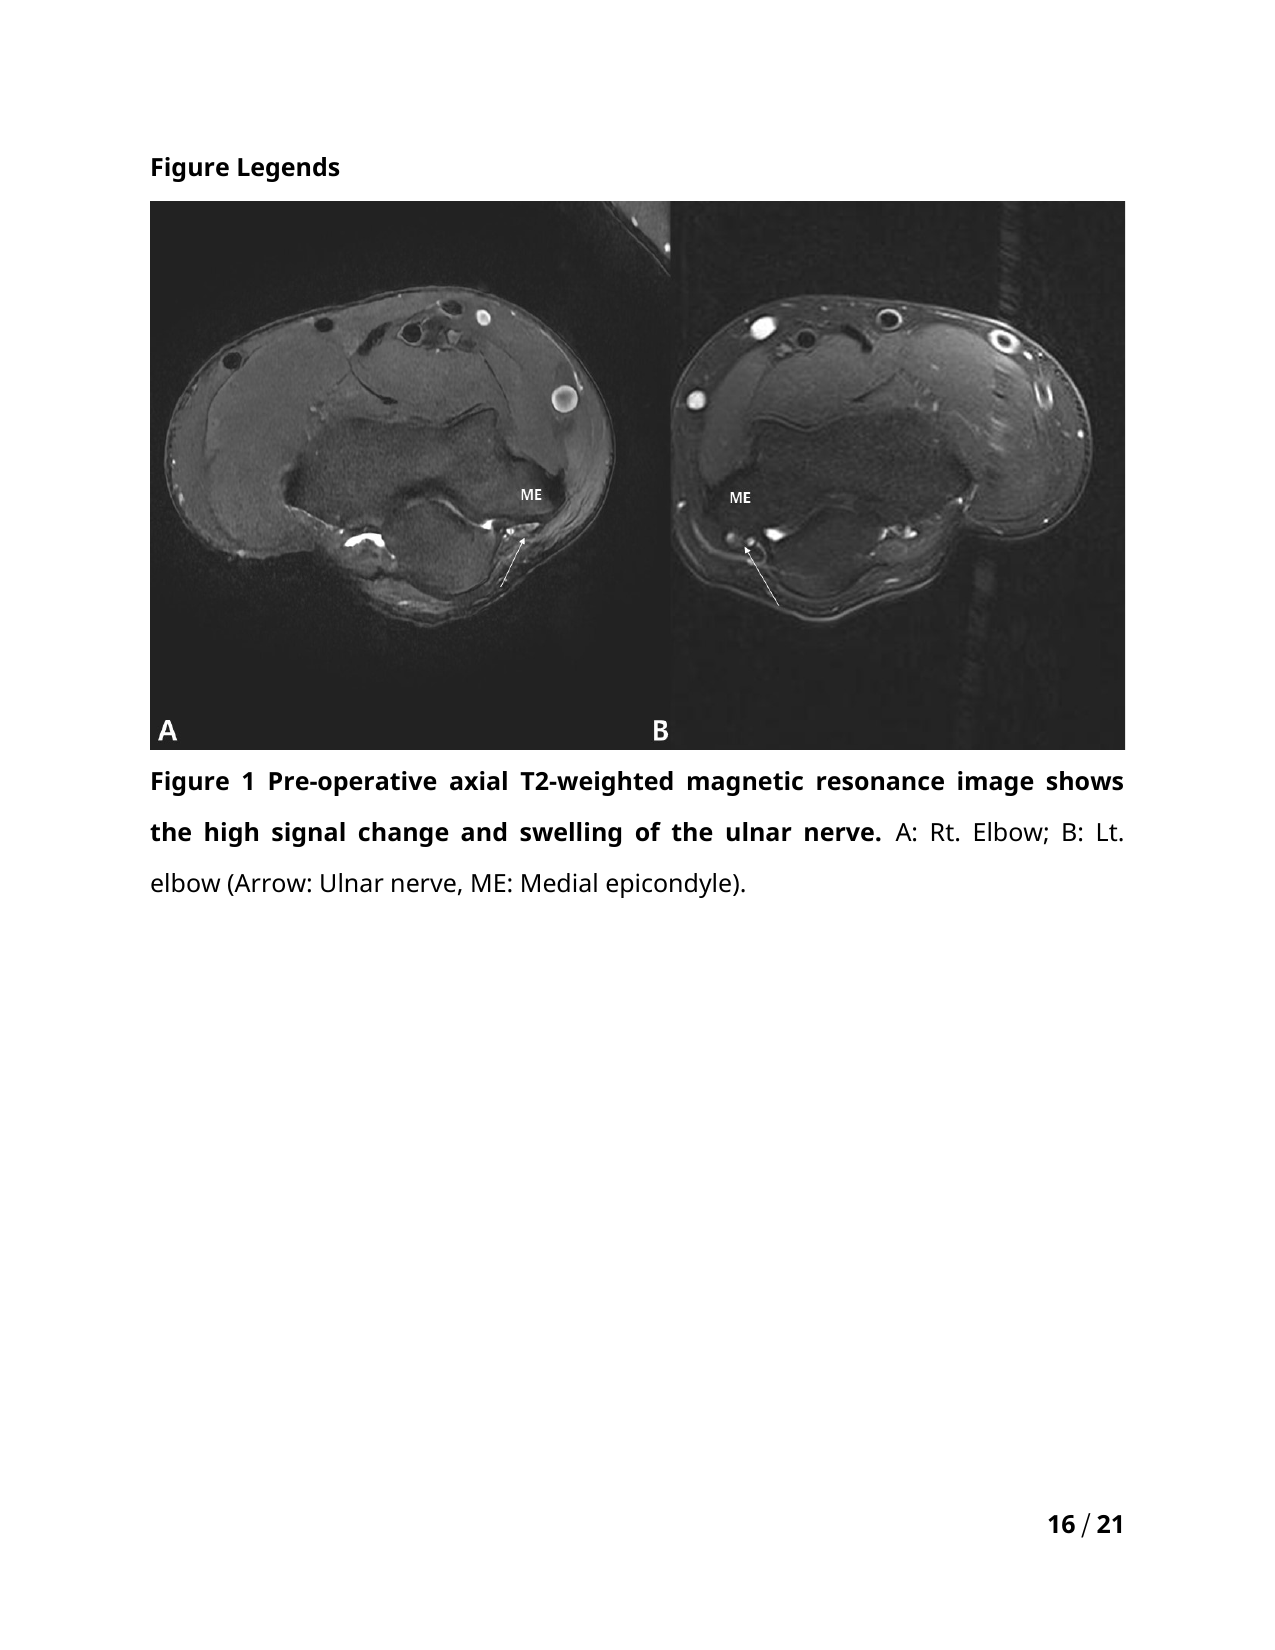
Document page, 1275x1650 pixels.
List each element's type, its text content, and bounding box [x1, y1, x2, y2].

text Figure Legends [150, 150, 1125, 184]
picture [150, 201, 1125, 750]
text Figure 1 Pre-operative axial T2-weighted magnetic resonance image shows the high signal change and swelling of the ulnar nerve. A: Rt. Elbow; B: Lt. elbow (Arrow: Ulnar nerve, ME: Medial epicondyle). [150, 764, 1125, 900]
